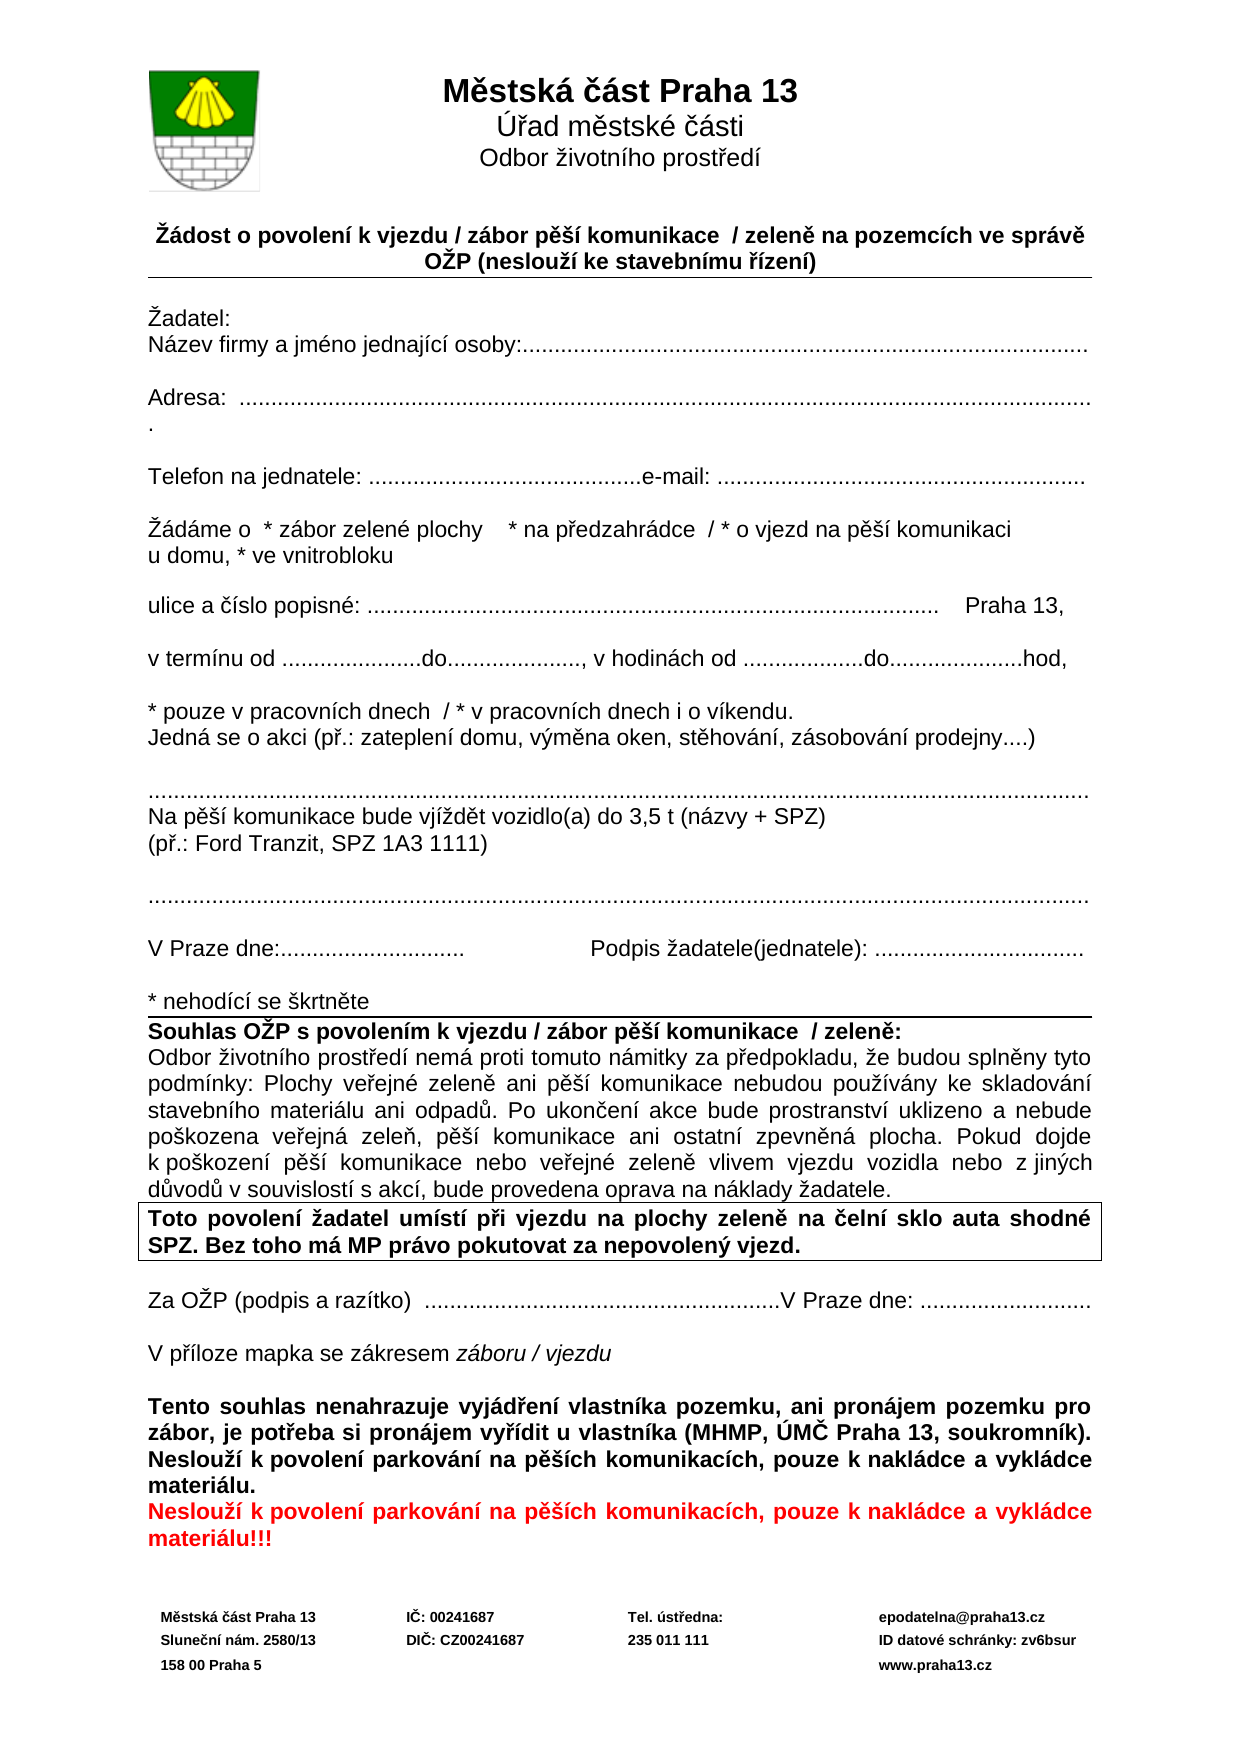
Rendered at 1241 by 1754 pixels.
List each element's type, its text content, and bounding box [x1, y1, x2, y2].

text Žadatel: [148, 305, 1092, 331]
text Za OŽP (podpis a razítko) ........................................................V Praze dne: ........................... [148, 1287, 1092, 1314]
text * pouze v pracovních dnech / * v pracovních dnech i o víkendu. [148, 698, 1092, 724]
text Žádáme o * zábor zelené plochy * na předzahrádce / * o vjezd na pěší komunikaci [148, 516, 1092, 542]
text V Praze dne:............................. Podpis žadatele(jednatele): ................................. [148, 935, 1092, 961]
text v termínu od ......................do....................., v hodinách od ...................do.....................hod, [148, 645, 1092, 671]
text Název firmy a jméno jednající osoby:......................................................................................... [148, 331, 1092, 357]
text (př.: Ford Tranzit, SPZ 1A3 1111) [148, 829, 1092, 856]
picture [147, 70, 259, 189]
text Telefon na jednatele: ...........................................e-mail: .......................................................... [148, 463, 1092, 489]
text Adresa: ....................................................................................................................................... [148, 384, 1092, 436]
text V příloze mapka se zákresem záboru / vjezdu [148, 1340, 1092, 1366]
text ulice a číslo popisné: .......................................................................................... Praha 13, [148, 592, 1092, 619]
text Jedná se o akci (př.: zateplení domu, výměna oken, stěhování, zásobování prodejny....) [148, 724, 1092, 750]
text * nehodící se škrtněte [148, 988, 1092, 1016]
text Tento souhlas nenahrazuje vyjádření vlastníka pozemku, ani pronájem pozemku pro zábor, je potřeba si pronájem vyřídit u vlastníka (MHMP, ÚMČ Praha 13, soukromník). Neslouží k povolení parkování na pěších komunikacích, pouze k nakládce a vykládce materiálu. [148, 1393, 1092, 1498]
text Souhlas OŽP s povolením k vjezdu / zábor pěší komunikace / zeleně: [148, 1018, 1092, 1044]
text .................................................................................................................................................... [148, 882, 1092, 908]
text u domu, * ve vnitrobloku [148, 542, 1092, 568]
text Odbor životního prostředí nemá proti tomuto námitky za předpokladu, že budou splněny tyto podmínky: Plochy veřejné zeleně ani pěší komunikace nebudou používány ke skladování stavebního materiálu ani odpadů. Po ukončení akce bude prostranství uklizeno a nebude poškozena veřejná zeleň, pěší komunikace ani ostatní zpevněná plocha. Pokud dojde k poškození pěší komunikace nebo veřejné zeleně vlivem vjezdu vozidla nebo z jiných důvodů v souvislostí s akcí, bude provedena oprava na náklady žadatele. [148, 1044, 1092, 1202]
text .................................................................................................................................................... [148, 777, 1092, 803]
text Neslouží k povolení parkování na pěších komunikacích, pouze k nakládce a vykládce materiálu!!! [148, 1498, 1092, 1551]
subtitle Žádost o povolení k vjezdu / zábor pěší komunikace / zeleně na pozemcích ve správě OŽP (neslouží ke stavebnímu řízení) [148, 222, 1092, 277]
text Na pěší komunikace bude vjíždět vozidlo(a) do 3,5 t (názvy + SPZ) [148, 803, 1092, 829]
text Toto povolení žadatel umístí při vjezdu na plochy zeleně na čelní sklo auta shodné SPZ. Bez toho má MP právo pokutovat za nepovolený vjezd. [139, 1203, 1101, 1260]
